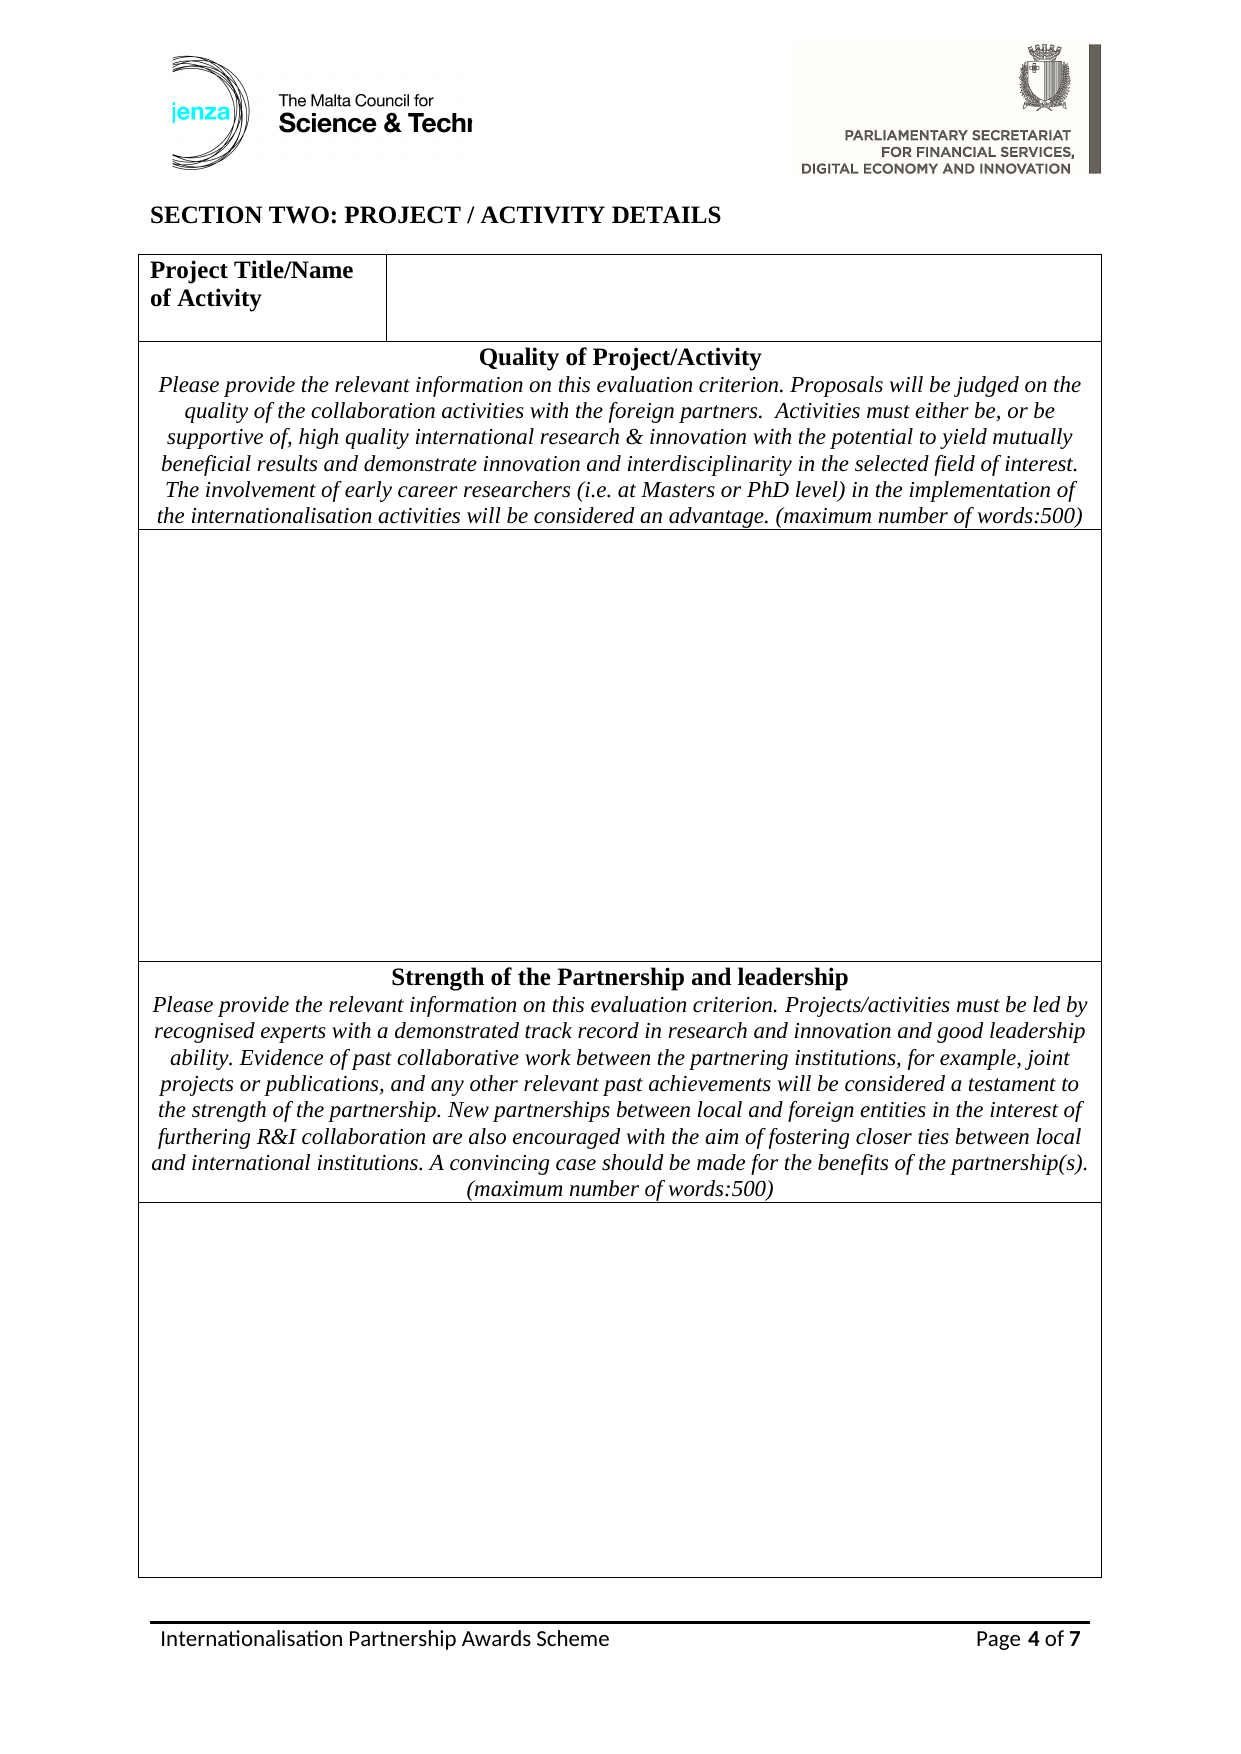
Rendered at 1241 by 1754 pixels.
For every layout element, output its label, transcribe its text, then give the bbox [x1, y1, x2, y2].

table_header Project Title/Name of Activity [139, 255, 386, 341]
picture [173, 51, 473, 177]
table_cell Quality of Project/Activity Please provide the relevant information on this evaluation criterion. Proposals will be judged on the quality of the collaboration activities with the foreign partners. Activities must either be, or be supportive of, high quality international research & innovation with the potential to yield mutually beneficial results and demonstrate innovation and interdisciplinarity in the selected field of interest. The involvement of early career researchers (i.e. at Masters or PhD level) in the implementation of the internationalisation activities will be considered an advantage. (maximum number of words:500) [139, 342, 1101, 529]
text SECTION TWO: PROJECT / ACTIVITY DETAILS [150, 200, 1090, 228]
picture [795, 42, 1102, 177]
table_header [387, 255, 1101, 341]
table_cell Strength of the Partnership and leadership Please provide the relevant information on this evaluation criterion. Projects/activities must be led by recognised experts with a demonstrated track record in research and innovation and good leadership ability. Evidence of past collaborative work between the partnering institutions, for example, joint projects or publications, and any other relevant past achievements will be considered a testament to the strength of the partnership. New partnerships between local and foreign entities in the interest of furthering R&I collaboration are also encouraged with the aim of fostering closer ties between local and international institutions. A convincing case should be made for the benefits of the partnership(s). (maximum number of words:500) [139, 962, 1101, 1202]
table_cell [139, 1203, 1101, 1577]
table_cell [139, 530, 1101, 961]
